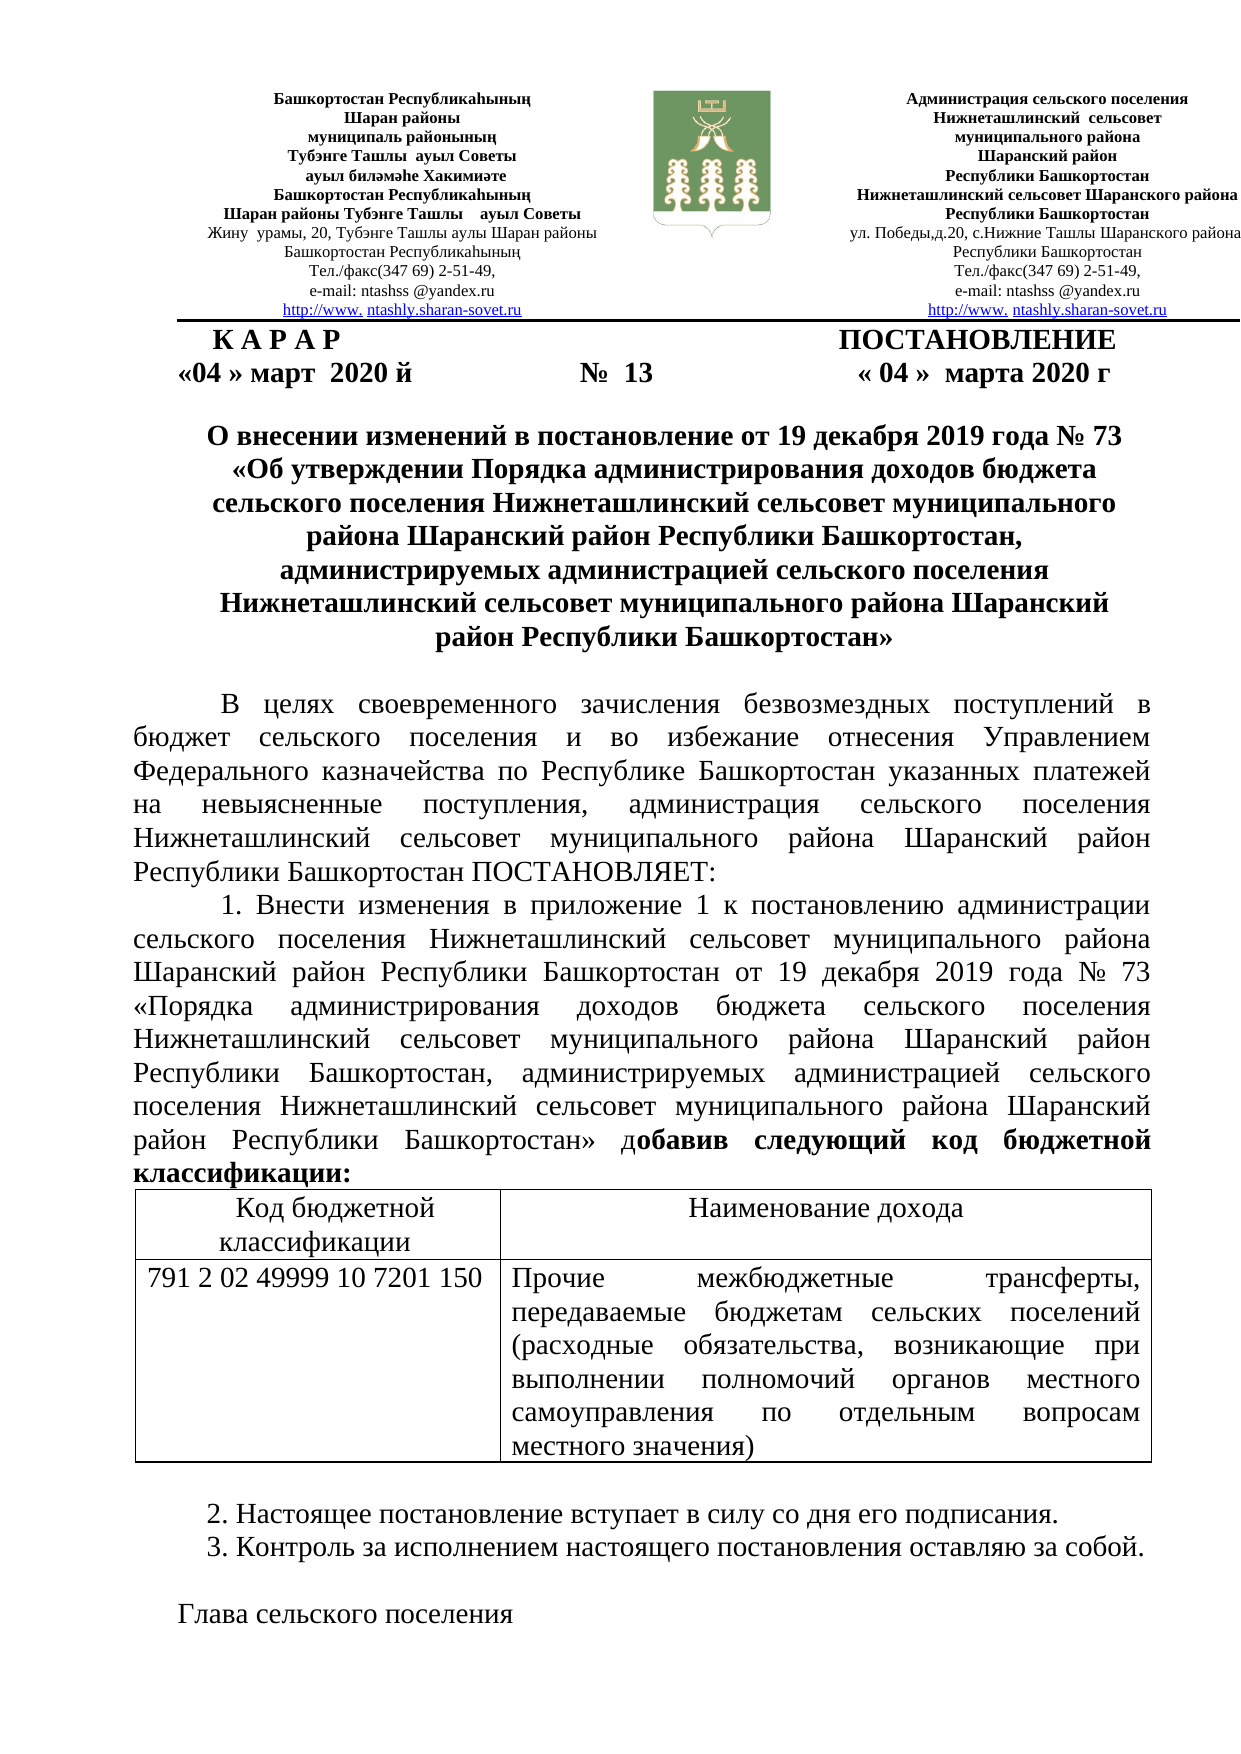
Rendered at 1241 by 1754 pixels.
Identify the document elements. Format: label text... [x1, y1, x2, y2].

table_header Наименование дохода [501, 1190, 1151, 1259]
table_header [627, 89, 796, 319]
text 3. Контроль за исполнением настоящего постановления оставляю за собой. [133, 1529, 1152, 1563]
text Глава сельского поселения [177, 1597, 1152, 1630]
text «04 » март 2020 й № 13 « 04 » марта 2020 г [177, 355, 1152, 389]
text 1. Внести изменения в приложение 1 к постановлению администрации сельского поселения Нижнеташлинский сельсовет муниципального района Шаранский район Республики Башкортостан от 19 декабря 2019 года № 73 «Порядка администрирования доходов бюджета сельского поселения Нижнеташлинский сельсовет муниципального района Шаранский район Республики Башкортостан, администрируемых администрацией сельского поселения Нижнеташлинский сельсовет муниципального района Шаранский район Республики Башкортостан» добавив следующий код бюджетной классификации: [133, 887, 1152, 1189]
table_cell Прочие межбюджетные трансферты, передаваемые бюджетам сельских поселений (расходные обязательства, возникающие при выполнении полномочий органов местного самоуправления по отдельным вопросам местного значения) [501, 1260, 1151, 1461]
text О внесении изменений в постановление от 19 декабря 2019 года № 73 «Об утверждении Порядка администрирования доходов бюджета сельского поселения Нижнеташлинский сельсовет муниципального района Шаранский район Республики Башкортостан, администрируемых администрацией сельского поселения Нижнеташлинский сельсовет муниципального района Шаранский район Республики Башкортостан» [177, 418, 1152, 652]
table_header Администрация сельского поселения Нижнеташлинский сельсовет муниципального района Шаранский район Республики Башкортостан Нижнеташлинский сельсовет Шаранского района Республики Башкортостан ул. Победы,д.20, с.Нижние Ташлы Шаранского района, Республики Башкортостан Тел./факс(347 69) 2-51-49, e-mail: ntashss @yandex.ru http://www. ntashly.sharan-sovet.ru [796, 89, 1240, 319]
text К А Р А Р ПОСТАНОВЛЕНИЕ [177, 322, 1152, 355]
table_cell 791 2 02 49999 10 7201 150 [136, 1260, 500, 1461]
text В целях своевременного зачисления безвозмездных поступлений в бюджет сельского поселения и во избежание отнесения Управлением Федерального казначейства по Республике Башкортостан указанных платежей на невыясненные поступления, администрация сельского поселения Нижнеташлинский сельсовет муниципального района Шаранский район Республики Башкортостан ПОСТАНОВЛЯЕТ: [133, 686, 1152, 887]
text 2. Настоящее постановление вступает в силу со дня его подписания. [133, 1496, 1152, 1529]
table_header Башкортостан Республикаһының Шаран районы муниципаль районының Тубэнге Ташлы ауыл Советы ауыл биләмәһе Хакимиәте Башкортостан Республикаһының Шаран районы Тубэнге Ташлы ауыл Советы Жину урамы, 20, Тубэнге Ташлы аулы Шаран районы Башкортостан Республикаһының Тел./факс(347 69) 2-51-49, e-mail: ntashss @yandex.ru http://www. ntashly.sharan-sovet.ru [177, 89, 627, 319]
table_header Код бюджетной классификации [136, 1190, 500, 1259]
picture [651, 88, 772, 239]
